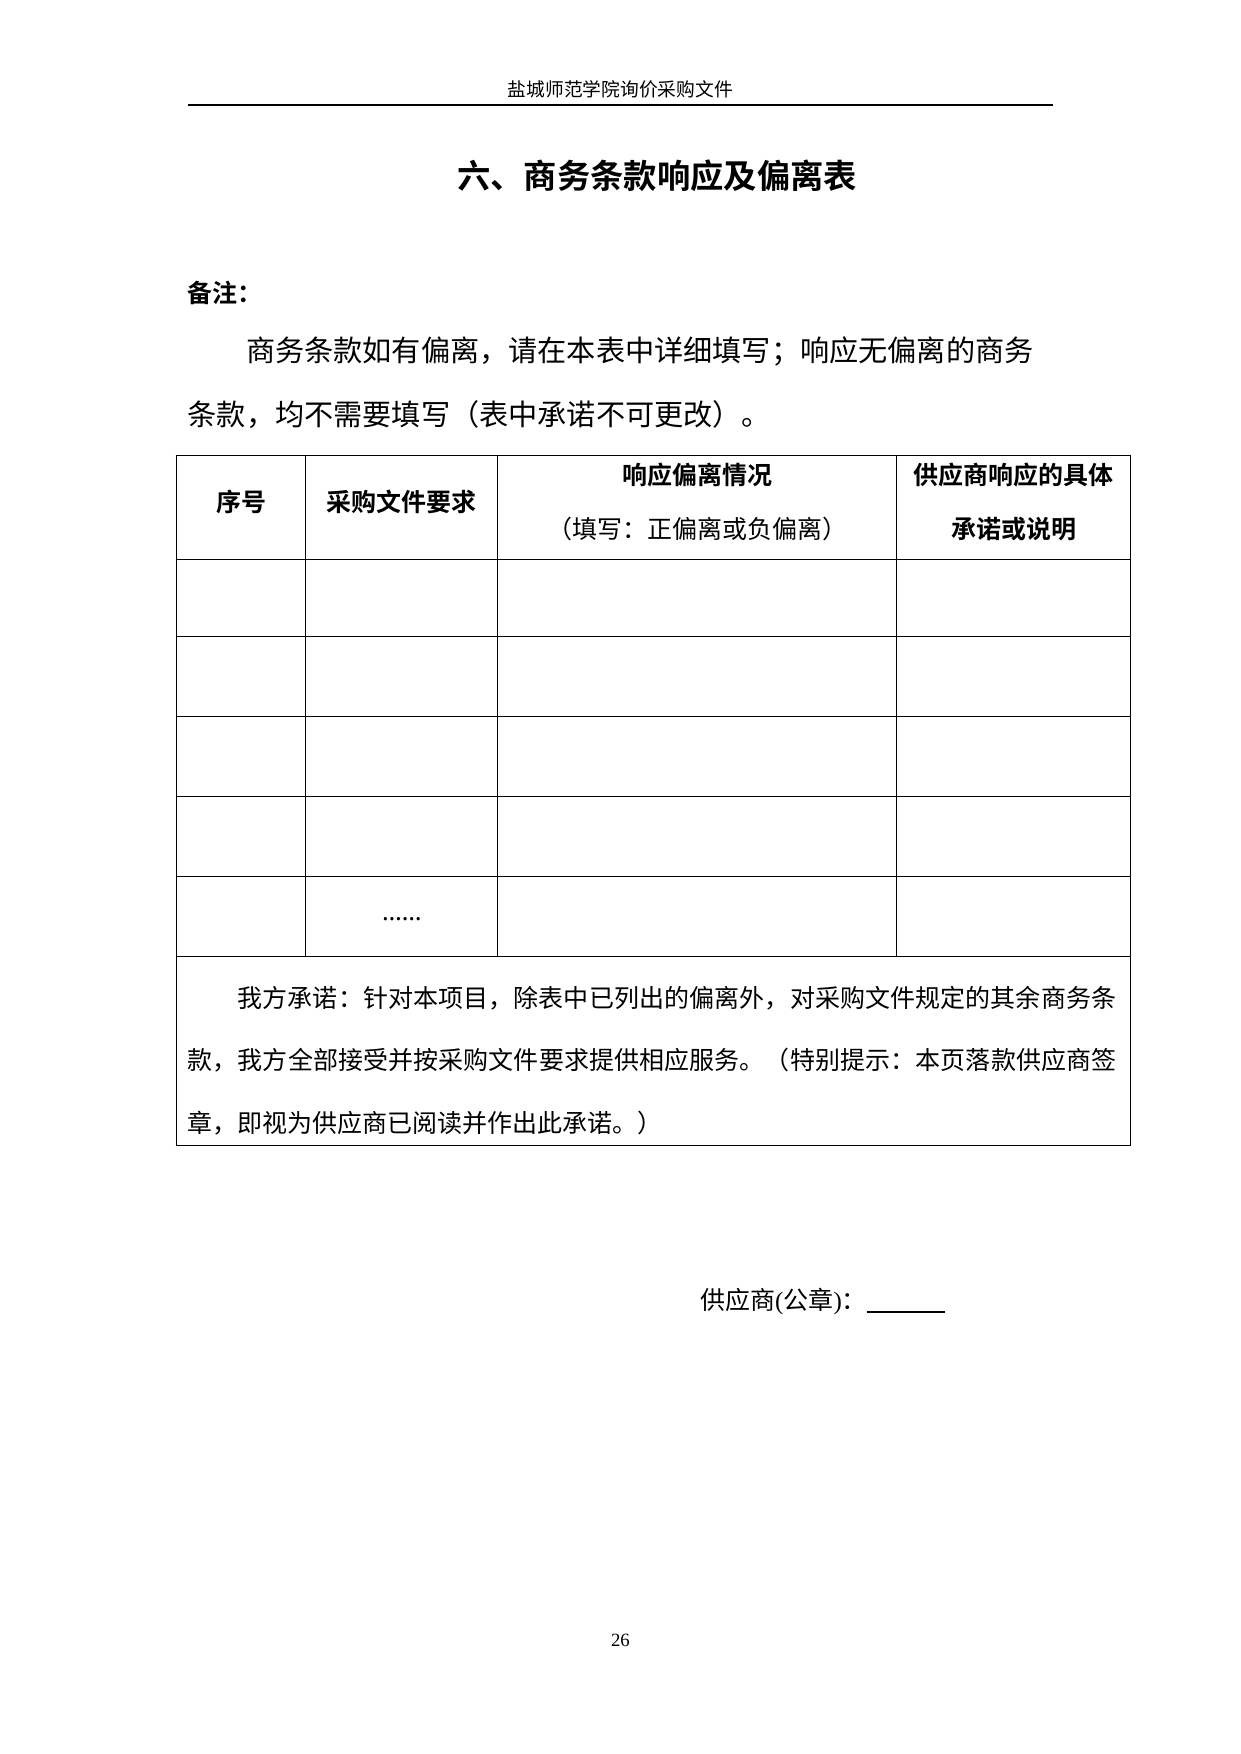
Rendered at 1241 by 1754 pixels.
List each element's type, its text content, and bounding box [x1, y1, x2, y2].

table_cell [177, 637, 305, 716]
table_cell [177, 717, 305, 796]
text 供应商(公章)： [187, 1259, 1053, 1322]
table_cell [498, 797, 896, 876]
table_cell [177, 877, 305, 956]
table_cell [498, 717, 896, 796]
text 商务条款如有偏离，请在本表中详细填写；响应无偏离的商务条款，均不需要填写（表中承诺不可更改）。 [187, 328, 1053, 433]
table_cell [498, 560, 896, 636]
table_header 供应商响应的具体承诺或说明 [897, 456, 1130, 559]
table_cell [177, 560, 305, 636]
table_cell [306, 637, 497, 716]
table_cell [498, 637, 896, 716]
table_cell [897, 717, 1130, 796]
table_cell [897, 797, 1130, 876]
table_cell [498, 877, 896, 956]
table_cell [306, 797, 497, 876]
table_cell [306, 560, 497, 636]
table_cell [897, 877, 1130, 956]
table_cell [177, 797, 305, 876]
table_cell [306, 717, 497, 796]
text 备注： [187, 273, 1053, 309]
table_cell …… [306, 877, 497, 956]
table_header 序号 [177, 456, 305, 559]
table_cell [897, 637, 1130, 716]
table_header 采购文件要求 [306, 456, 497, 559]
text 六、商务条款响应及偏离表 [187, 150, 1091, 198]
table_header 响应偏离情况 （填写：正偏离或负偏离） [498, 456, 896, 559]
table_cell 我方承诺：针对本项目，除表中已列出的偏离外，对采购文件规定的其余商务条款，我方全部接受并按采购文件要求提供相应服务。（特别提示：本页落款供应商签章，即视为供应商已阅读并作出此承诺。） [177, 957, 1130, 1145]
table_cell [897, 560, 1130, 636]
